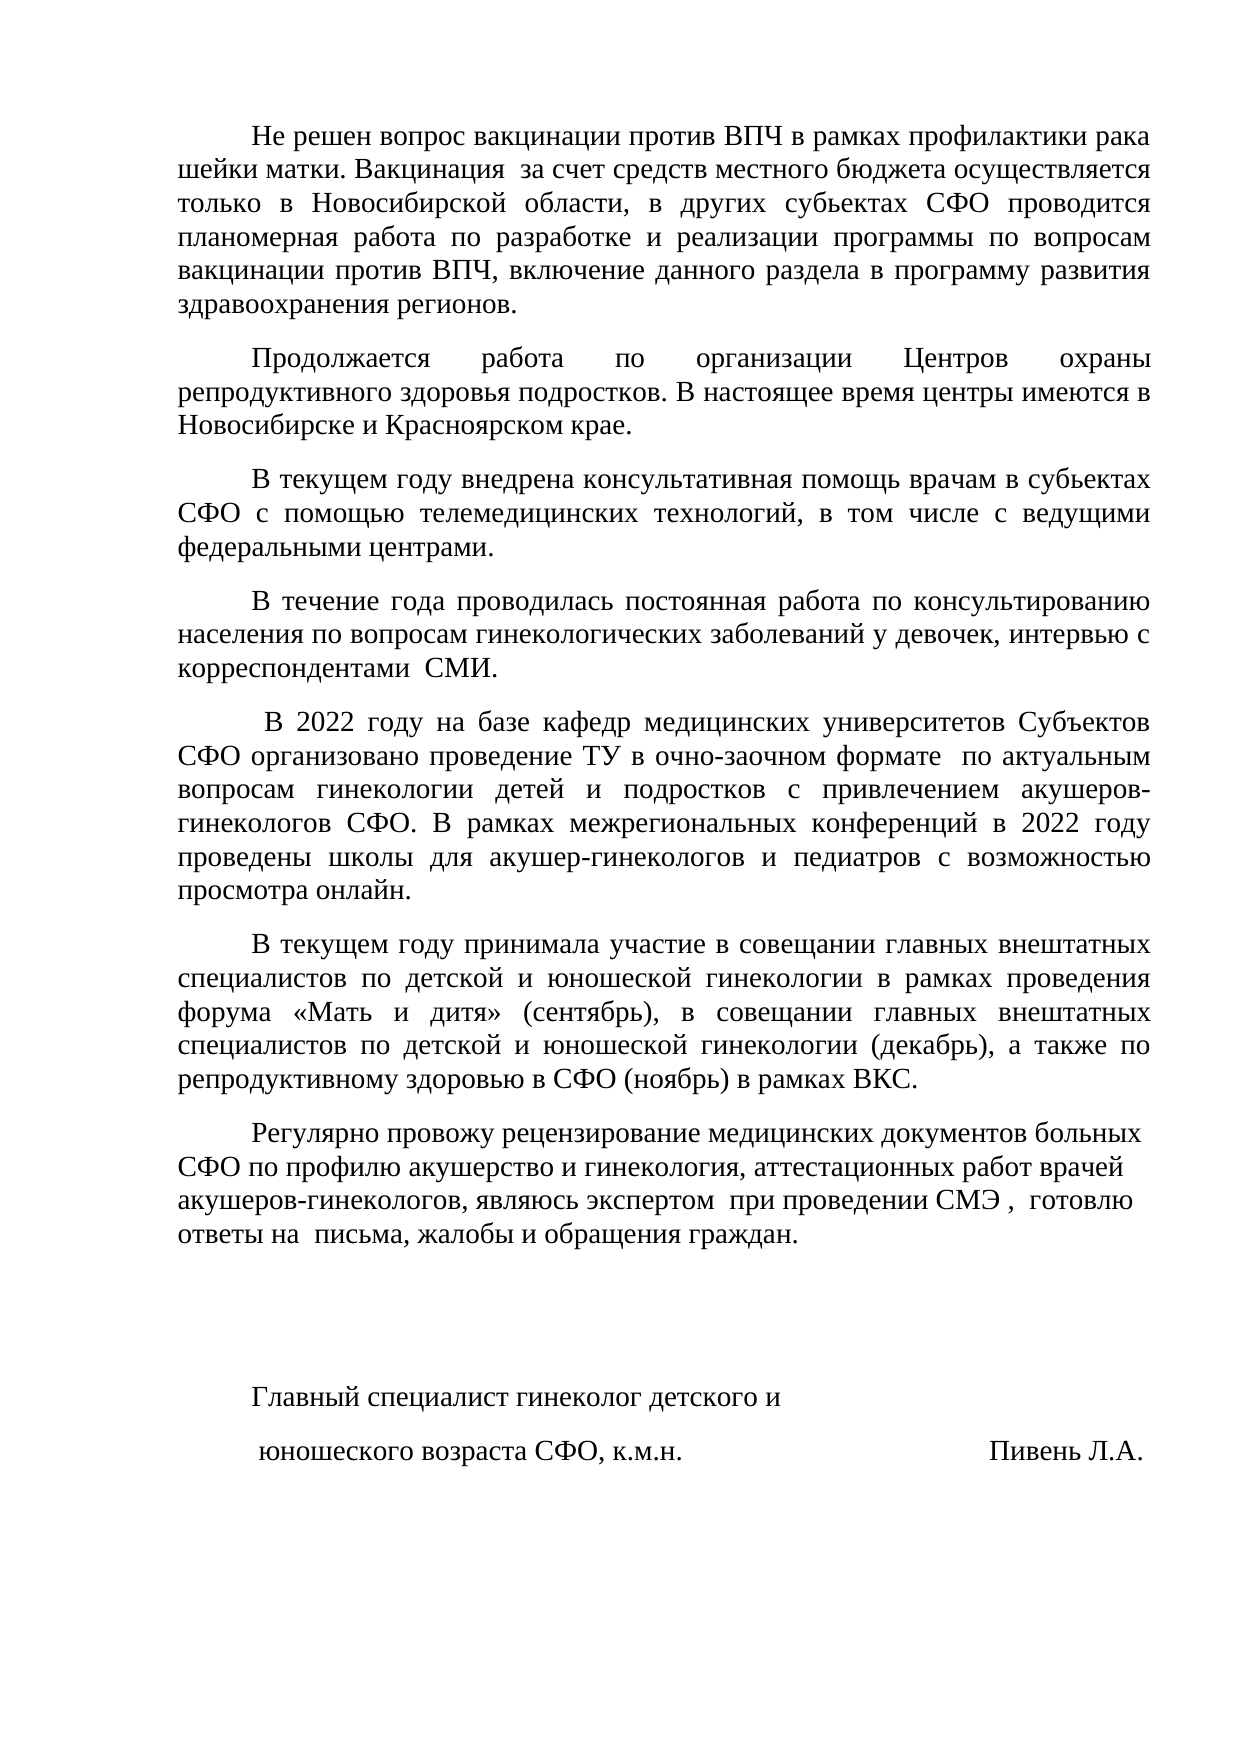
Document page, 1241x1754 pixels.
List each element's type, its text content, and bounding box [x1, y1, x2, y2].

text Не решен вопрос вакцинации против ВПЧ в рамках профилактики рака шейки матки. Вакцинация за счет средств местного бюджета осуществляется только в Новосибирской области, в других субьектах СФО проводится планомерная работа по разработке и реализации программы по вопросам вакцинации против ВПЧ, включение данного раздела в программу развития здравоохранения регионов. [177, 118, 1152, 319]
text В течение года проводилась постоянная работа по консультированию населения по вопросам гинекологических заболеваний у девочек, интервью с корреспондентами СМИ. [177, 583, 1152, 684]
text В 2022 году на базе кафедр медицинских университетов Субъектов СФО организовано проведение ТУ в очно-заочном формате по актуальным вопросам гинекологии детей и подростков с привлечением акушеров-гинекологов СФО. В рамках межрегиональных конференций в 2022 году проведены школы для акушер-гинекологов и педиатров с возможностью просмотра онлайн. [177, 704, 1152, 906]
text юношеского возраста СФО, к.м.н. Пивень Л.А. [177, 1433, 1152, 1467]
text В текущем году внедрена консультативная помощь врачам в субьектах СФО с помощью телемедицинских технологий, в том числе с ведущими федеральными центрами. [177, 462, 1152, 562]
text В текущем году принимала участие в совещании главных внештатных специалистов по детской и юношеской гинекологии в рамках проведения форума «Мать и дитя» (сентябрь), в совещании главных внештатных специалистов по детской и юношеской гинекологии (декабрь), а также по репродуктивному здоровью в СФО (ноябрь) в рамках ВКС. [177, 927, 1152, 1094]
text Главный специалист гинеколог детского и [177, 1379, 1152, 1412]
text Продолжается работа по организации Центров охраны репродуктивного здоровья подростков. В настоящее время центры имеются в Новосибирске и Красноярском крае. [177, 340, 1152, 441]
text Регулярно провожу рецензирование медицинских документов больных СФО по профилю акушерство и гинекология, аттестационных работ врачей акушеров-гинекологов, являюсь экспертом при проведении СМЭ , готовлю ответы на письма, жалобы и обращения граждан. [177, 1115, 1152, 1249]
